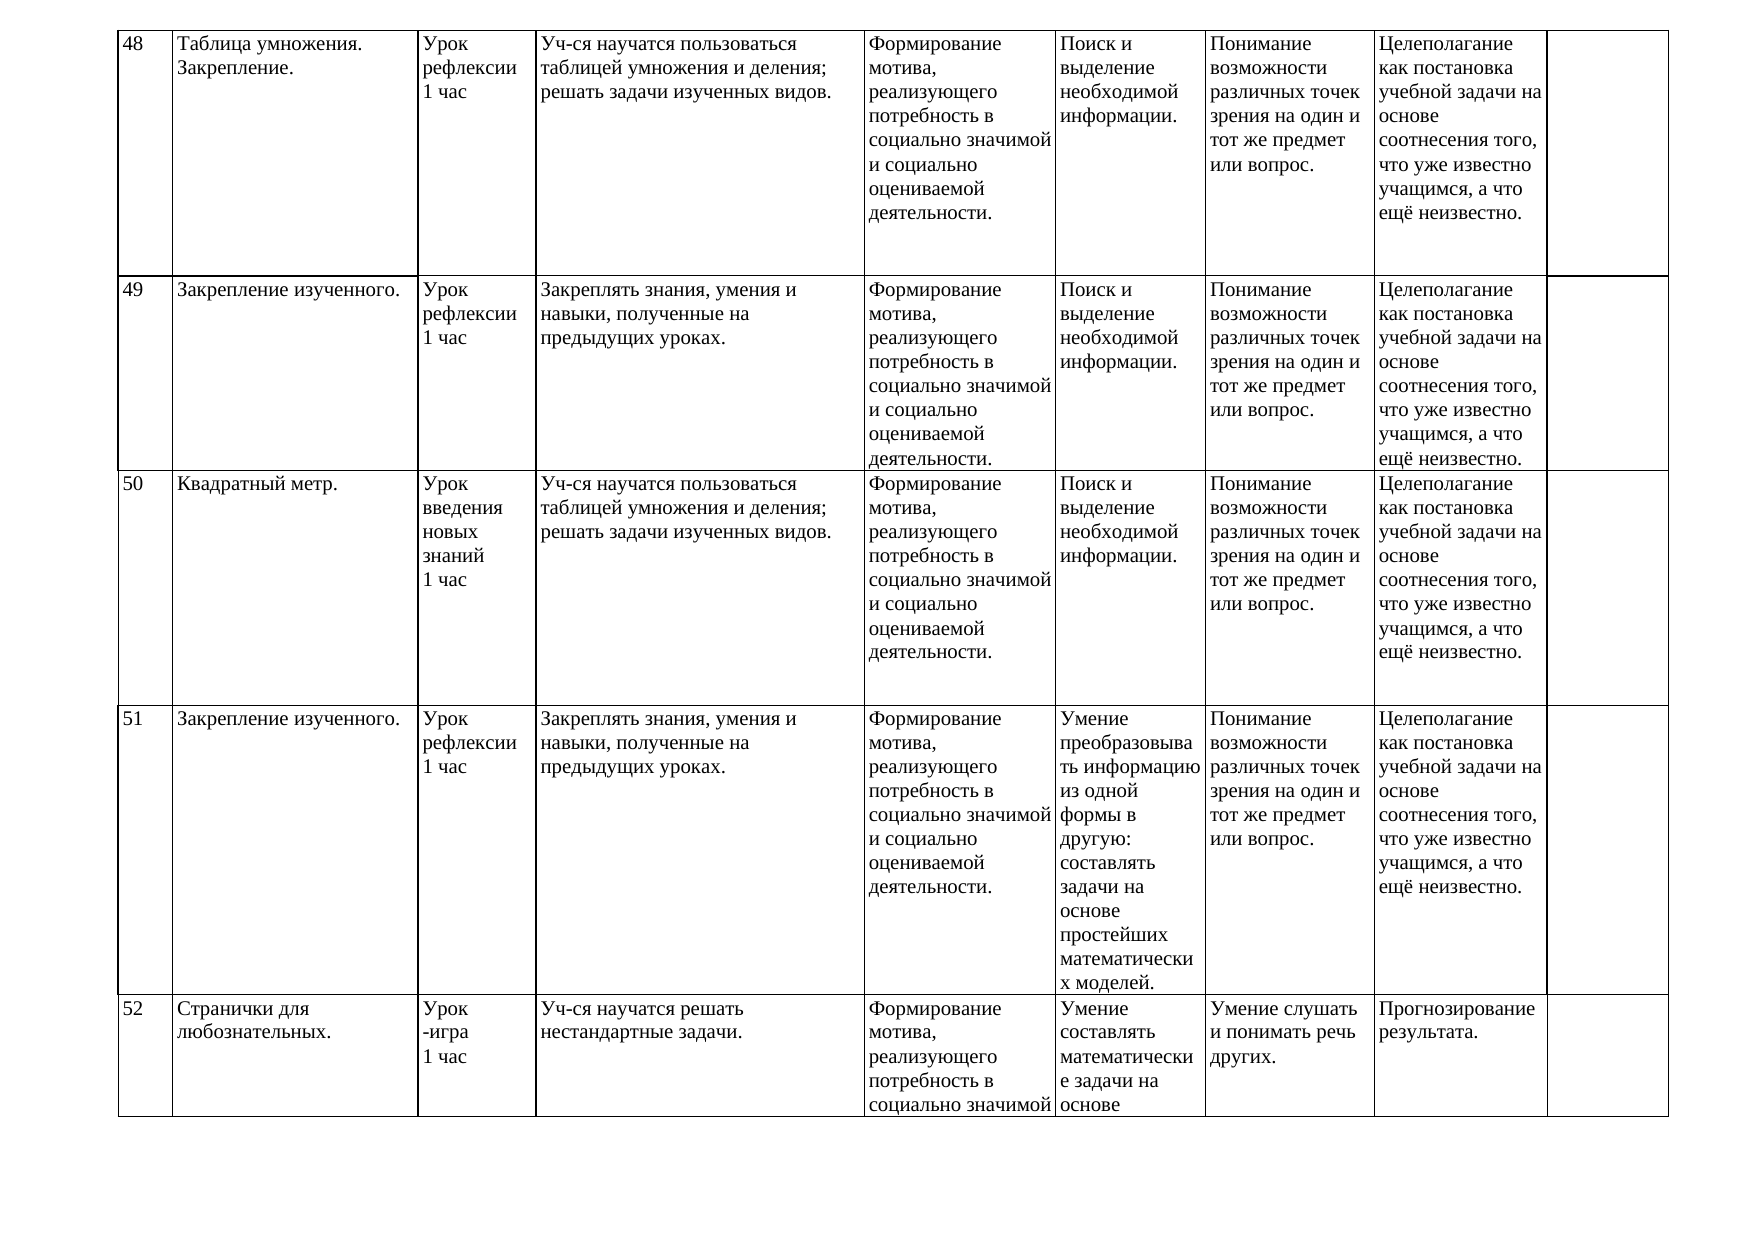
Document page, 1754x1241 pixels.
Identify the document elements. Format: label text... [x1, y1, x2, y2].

table_cell Понимание возможности различных точек зрения на один и тот же предмет или вопрос. [1206, 276, 1374, 469]
table_cell Формирование мотива, реализующего потребность в социально значимой и социально оцениваемой деятельности. [865, 706, 1055, 994]
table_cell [537, 995, 864, 1116]
table_cell Целеполагание как постановка учебной задачи на основе соотнесения того, что уже известно учащимся, а что ещё неизвестно. [1375, 471, 1546, 704]
table_cell 49 [119, 277, 172, 469]
table_cell Формирование мотива, реализующего потребность в социально значимой и социально оцениваемой деятельности. [865, 276, 1055, 469]
table_cell Закрепление изученного. [173, 706, 417, 994]
table_cell Урок введения новых знаний 1 час [419, 471, 535, 704]
table_cell Целеполагание как постановка учебной задачи на основе соотнесения того, что уже известно учащимся, а что ещё неизвестно. [1375, 706, 1546, 994]
table_cell 52 [119, 995, 172, 1116]
table_cell Поиск и выделение необходимой информации. [1056, 276, 1205, 469]
table_cell Умение преобразовывать информацию из одной формы в другую: составлять задачи на основе простейших математических моделей. [1056, 706, 1205, 994]
table_cell Урок -игра 1 час [419, 995, 535, 1116]
table_cell Таблица умножения. Закрепление. [173, 31, 417, 275]
table_cell [1548, 277, 1668, 469]
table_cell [1206, 995, 1374, 1116]
table_cell Формирование мотива, реализующего потребность в социально значимой и социально оцениваемой деятельности. [865, 31, 1055, 275]
table_cell Понимание возможности различных точек зрения на один и тот же предмет или вопрос. [1206, 471, 1374, 704]
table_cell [173, 995, 417, 1116]
table_cell Понимание возможности различных точек зрения на один и тот же предмет или вопрос. [1206, 706, 1374, 994]
table_cell Урок рефлексии 1 час [419, 31, 535, 275]
table_cell Квадратный метр. [173, 471, 417, 704]
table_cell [1056, 995, 1205, 1116]
table_cell 50 [119, 471, 172, 704]
table_cell Целеполагание как постановка учебной задачи на основе соотнесения того, что уже известно учащимся, а что ещё неизвестно. [1375, 31, 1546, 275]
table_cell Урок рефлексии 1 час [419, 706, 535, 994]
table_cell Поиск и выделение необходимой информации. [1056, 31, 1205, 275]
table_cell Формирование мотива, реализующего потребность в социально значимой и социально оцениваемой деятельности. [865, 471, 1055, 704]
table_cell Уч-ся научатся пользоваться таблицей умножения и деления; решать задачи изученных видов. [537, 31, 864, 275]
table_cell [1548, 31, 1668, 275]
table_cell Понимание возможности различных точек зрения на один и тот же предмет или вопрос. [1206, 31, 1374, 275]
table_cell Поиск и выделение необходимой информации. [1056, 471, 1205, 704]
table_cell Закреплять знания, умения и навыки, полученные на предыдущих уроках. [537, 706, 864, 994]
table_cell Закрепление изученного. [173, 277, 417, 469]
table_cell Урок рефлексии 1 час [419, 276, 535, 469]
table_cell Целеполагание как постановка учебной задачи на основе соотнесения того, что уже известно учащимся, а что ещё неизвестно. [1375, 276, 1546, 469]
table_cell [1548, 471, 1668, 704]
table_cell Закреплять знания, умения и навыки, полученные на предыдущих уроках. [537, 276, 864, 469]
table_cell [1548, 995, 1668, 1116]
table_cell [865, 995, 1055, 1116]
table_cell 48 [119, 31, 172, 275]
table_cell Уч-ся научатся пользоваться таблицей умножения и деления; решать задачи изученных видов. [537, 471, 864, 704]
table_cell [1548, 706, 1668, 994]
table_cell 51 [119, 706, 172, 994]
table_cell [1375, 995, 1547, 1116]
